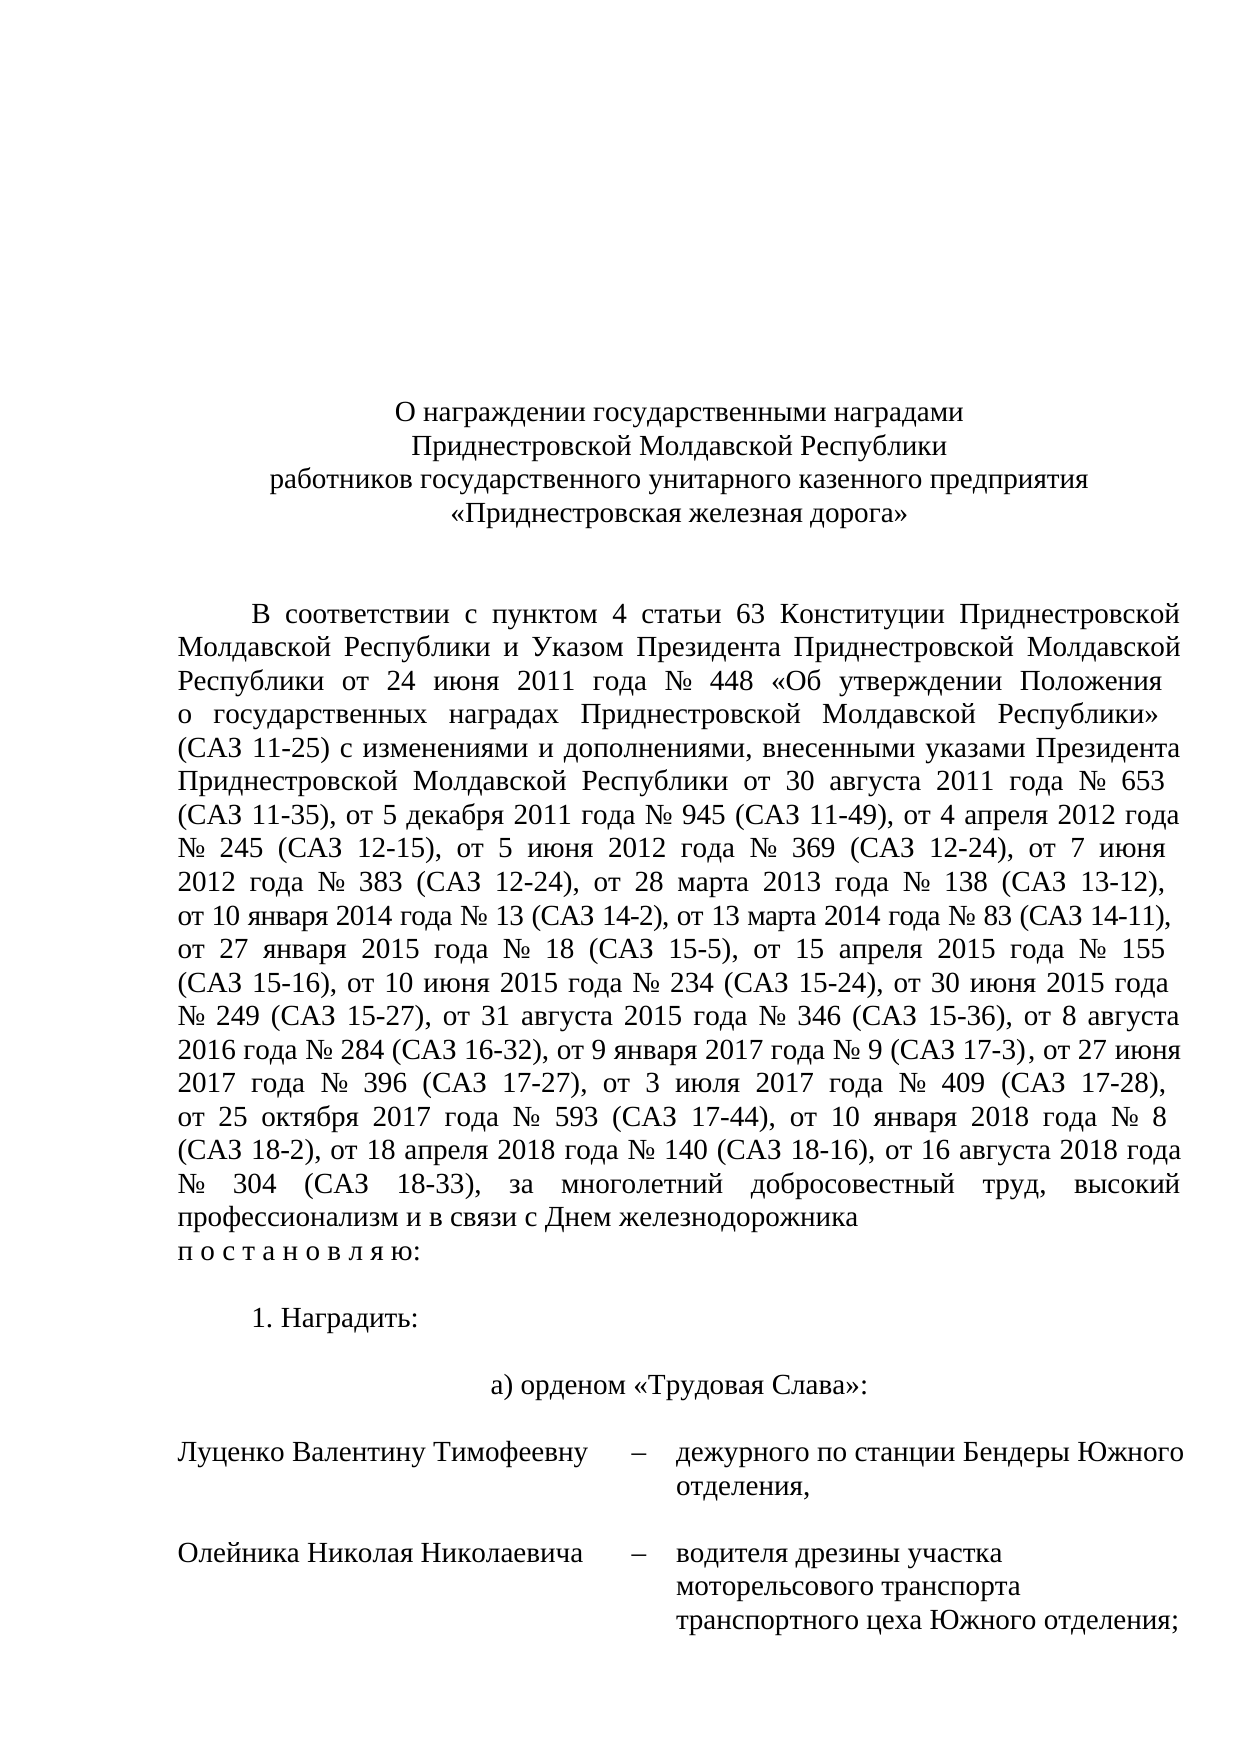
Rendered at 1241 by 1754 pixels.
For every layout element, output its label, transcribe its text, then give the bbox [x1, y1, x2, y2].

text О награждении государственными наградами [177, 394, 1181, 428]
table_header дежурного по станции Бендеры Южного отделения, [665, 1434, 1196, 1535]
table_cell Олейника Николая Николаевича [166, 1535, 620, 1636]
table_header – [620, 1434, 664, 1535]
table_header Луценко Валентину Тимофеевну [166, 1434, 620, 1535]
text В соответствии с пунктом 4 статьи 63 Конституции Приднестровской Молдавской Республики и Указом Президента Приднестровской Молдавской Республики от 24 июня 2011 года № 448 «Об утверждении Положения о государственных наградах Приднестровской Молдавской Республики» (САЗ 11-25) с изменениями и дополнениями, внесенными указами Президента Приднестровской Молдавской Республики от 30 августа 2011 года № 653 (САЗ 11-35), от 5 декабря 2011 года № 945 (САЗ 11-49), от 4 апреля 2012 года № 245 (САЗ 12-15), от 5 июня 2012 года № 369 (САЗ 12-24), от 7 июня 2012 года № 383 (САЗ 12-24), от 28 марта 2013 года № 138 (САЗ 13-12), от 10 января 2014 года № 13 (САЗ 14-2), от 13 марта 2014 года № 83 (САЗ 14-11), от 27 января 2015 года № 18 (САЗ 15-5), от 15 апреля 2015 года № 155 (САЗ 15-16), от 10 июня 2015 года № 234 (САЗ 15-24), от 30 июня 2015 года № 249 (САЗ 15-27), от 31 августа 2015 года № 346 (САЗ 15-36), от 8 августа 2016 года № 284 (САЗ 16-32), от 9 января 2017 года № 9 (САЗ 17-3), от 27 июня 2017 года № 396 (САЗ 17-27), от 3 июля 2017 года № 409 (САЗ 17-28), от 25 октября 2017 года № 593 (САЗ 17-44), от 10 января 2018 года № 8 (САЗ 18-2), от 18 апреля 2018 года № 140 (САЗ 18-16), от 16 августа 2018 года № 304 (САЗ 18-33), за многолетний добросовестный труд, высокий профессионализм и в связи с Днем железнодорожника [177, 596, 1181, 1233]
text а) орденом «Трудовая Слава»: [177, 1367, 1181, 1401]
text работников государственного унитарного казенного предприятия «Приднестровская железная дорога» [177, 462, 1181, 529]
text Приднестровской Молдавской Республики [177, 428, 1181, 462]
text п о с т а н о в л я ю: [177, 1233, 1181, 1267]
table_cell водителя дрезины участка моторельсового транспорта транспортного цеха Южного отделения; [665, 1535, 1196, 1636]
table_cell – [620, 1535, 664, 1636]
list Наградить: [177, 1300, 1181, 1334]
